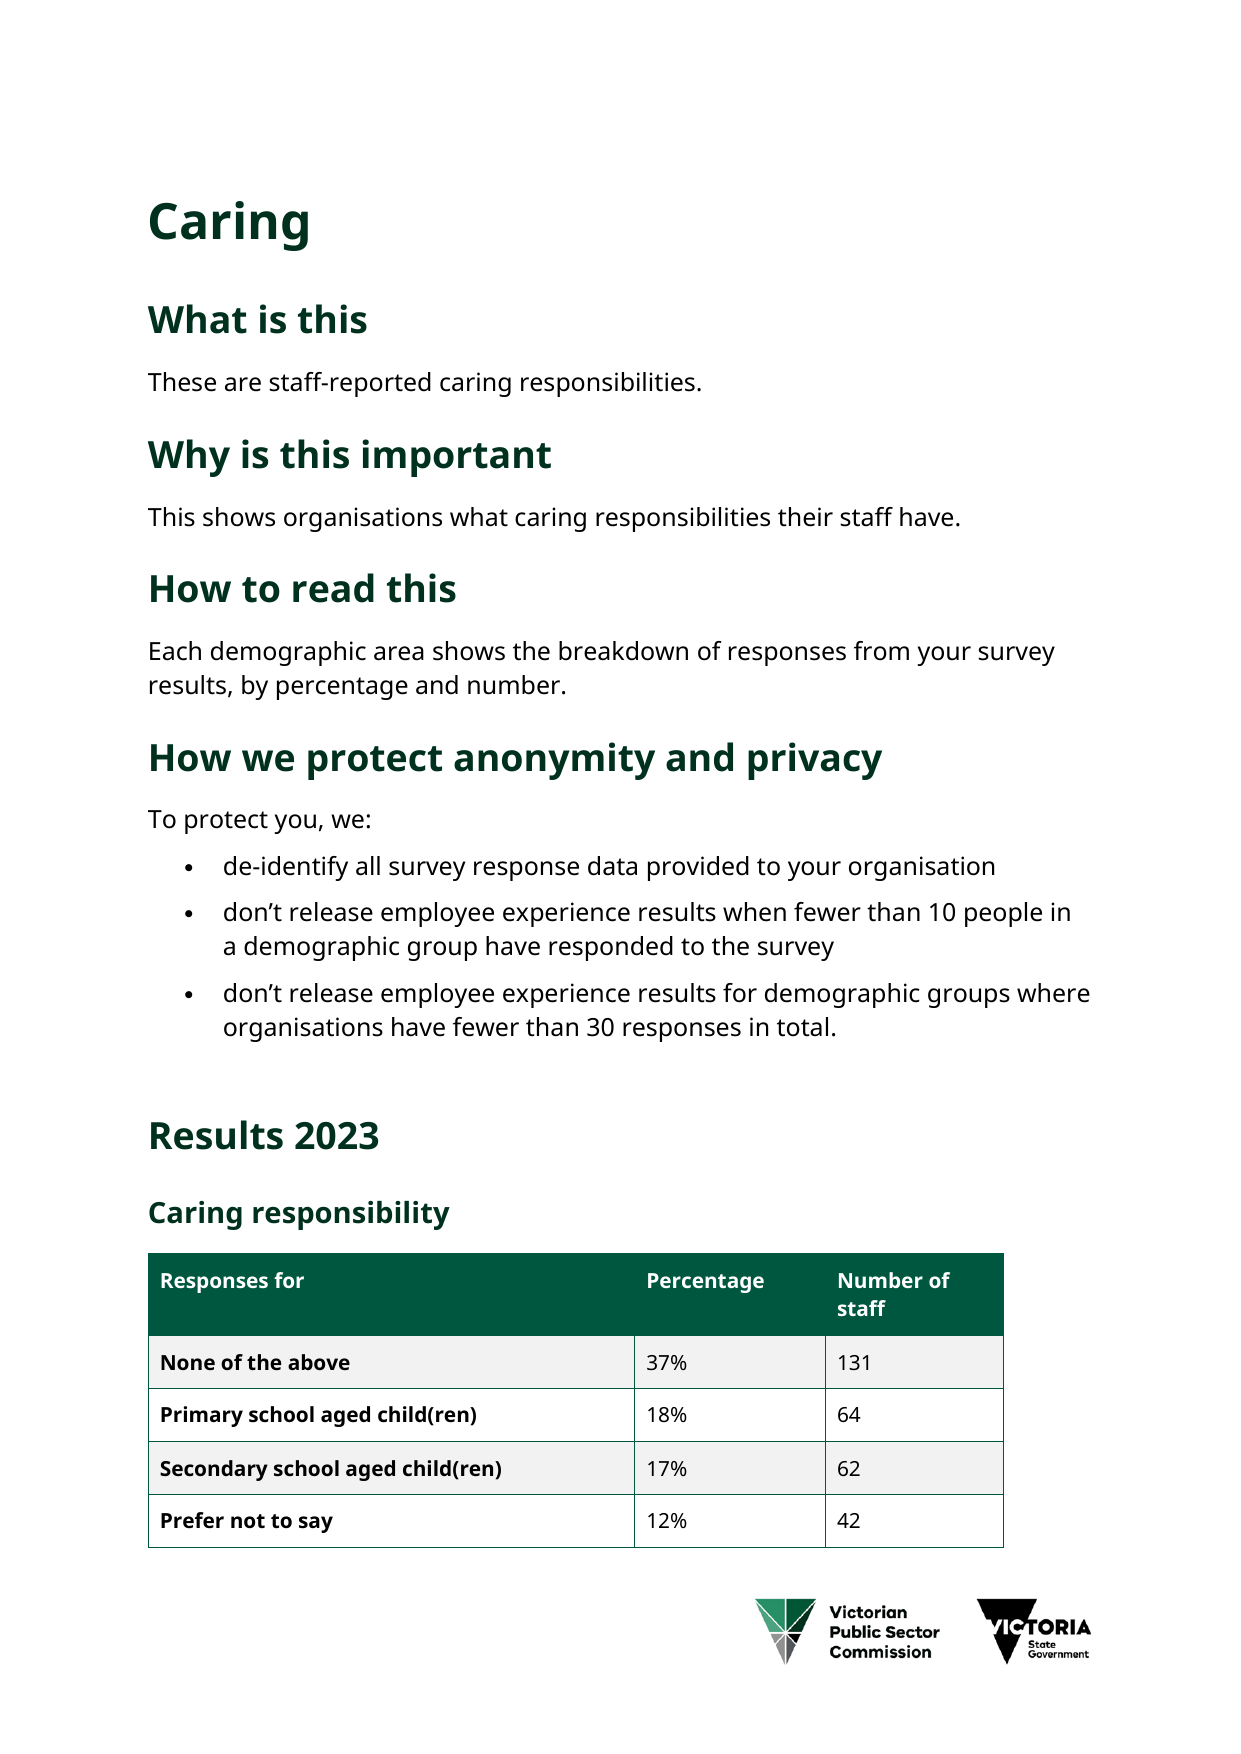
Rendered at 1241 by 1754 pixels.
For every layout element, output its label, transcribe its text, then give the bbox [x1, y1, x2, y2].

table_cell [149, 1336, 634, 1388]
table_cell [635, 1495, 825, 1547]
subtitle What is this [148, 294, 1092, 345]
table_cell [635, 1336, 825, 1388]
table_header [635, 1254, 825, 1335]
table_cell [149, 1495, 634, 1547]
picture [754, 1598, 1093, 1666]
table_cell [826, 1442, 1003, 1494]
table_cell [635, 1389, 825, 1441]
list de-identify all survey response data provided to your organisation [185, 848, 1092, 882]
subtitle How we protect anonymity and privacy [148, 731, 1092, 782]
subtitle Results 2023 [148, 1109, 1092, 1160]
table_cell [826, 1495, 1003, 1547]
text Each demographic area shows the breakdown of responses from your survey results, by percentage and number. [148, 633, 1092, 702]
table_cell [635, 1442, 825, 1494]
subtitle Caring responsibility [148, 1193, 1092, 1232]
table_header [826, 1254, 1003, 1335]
subtitle How to read this [148, 562, 1092, 613]
list don’t release employee experience results when fewer than 10 people in a demographic group have responded to the survey [185, 895, 1092, 963]
list don’t release employee experience results for demographic groups where organisations have fewer than 30 responses in total. [185, 975, 1092, 1043]
text These are staff-reported caring responsibilities. [148, 365, 1092, 399]
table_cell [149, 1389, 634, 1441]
subtitle Caring [148, 186, 1092, 254]
text To protect you, we: [148, 802, 1092, 836]
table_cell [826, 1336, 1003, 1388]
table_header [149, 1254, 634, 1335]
subtitle Why is this important [148, 428, 1092, 479]
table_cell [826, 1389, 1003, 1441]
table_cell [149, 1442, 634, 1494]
text This shows organisations what caring responsibilities their staff have. [148, 499, 1092, 533]
